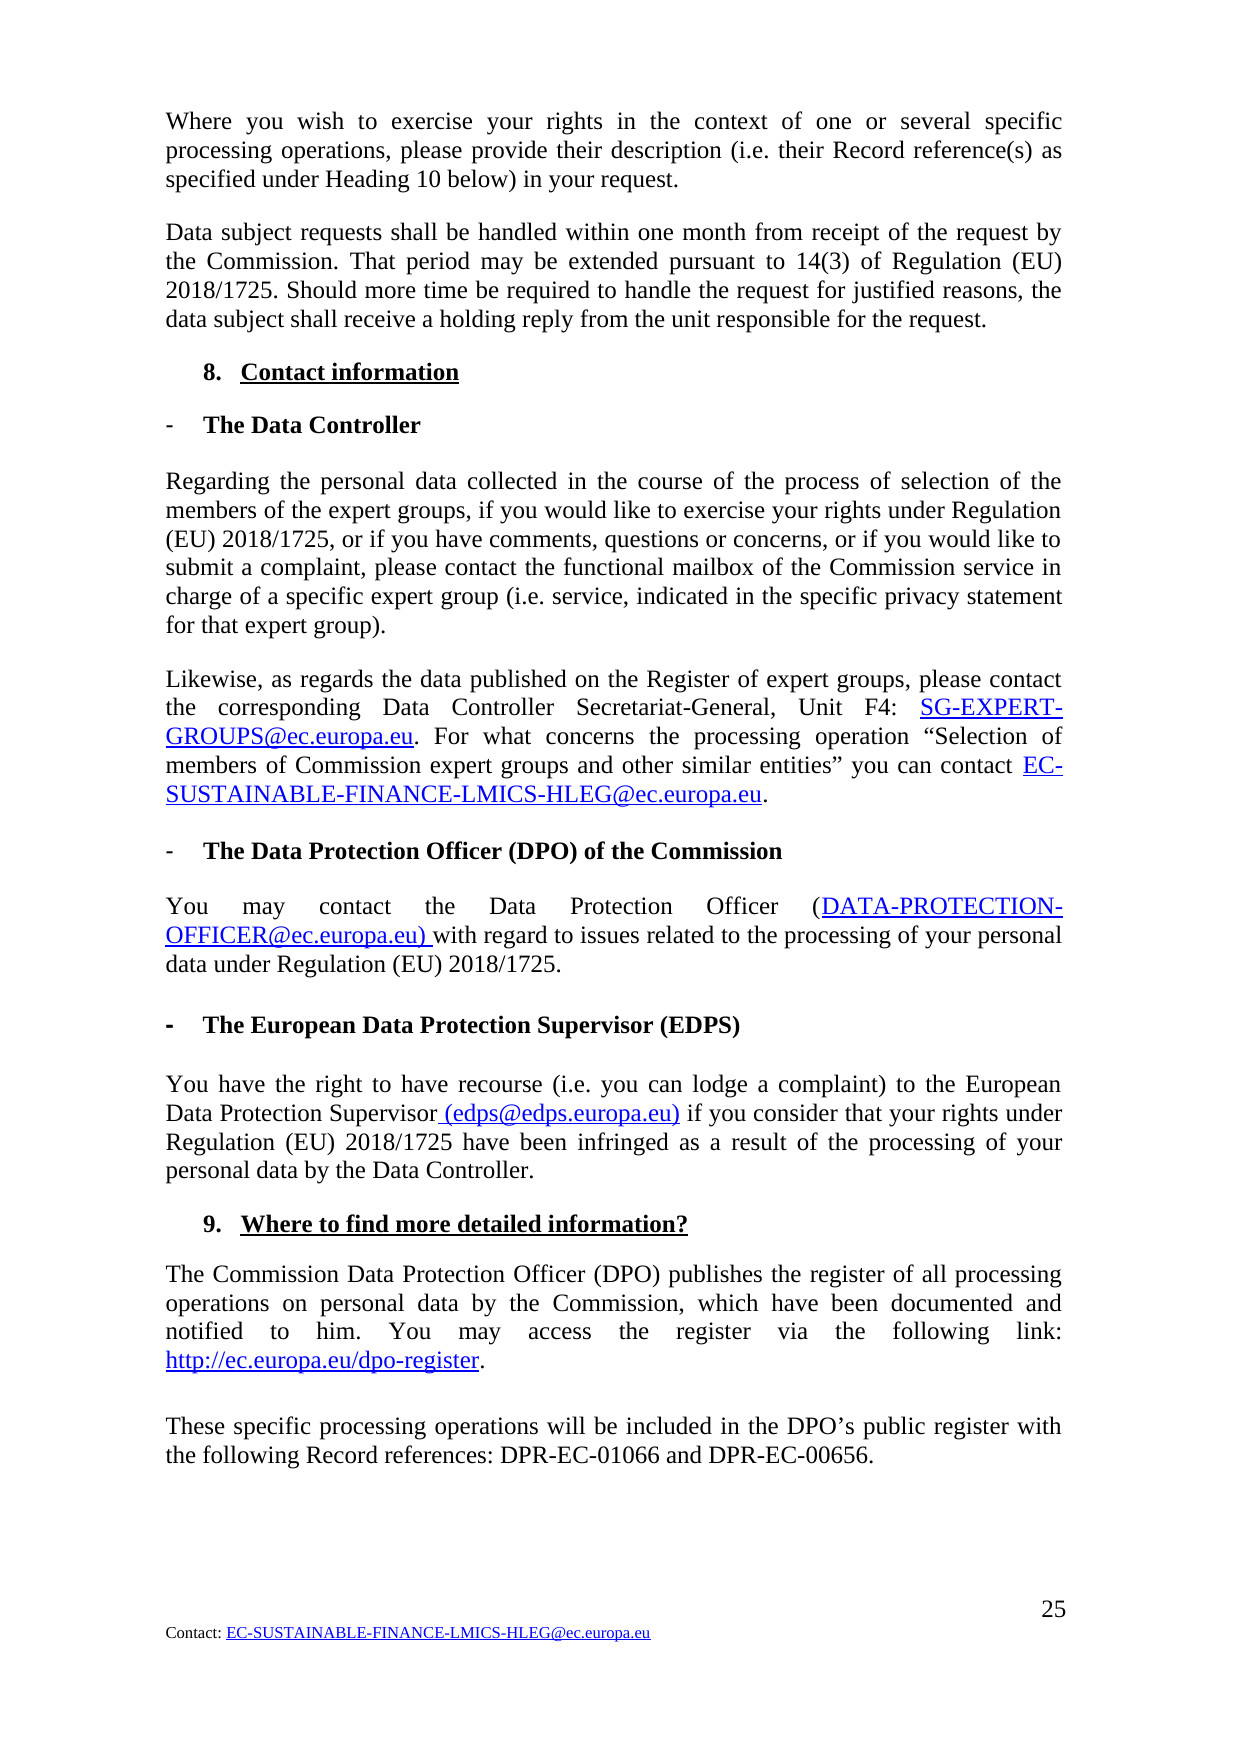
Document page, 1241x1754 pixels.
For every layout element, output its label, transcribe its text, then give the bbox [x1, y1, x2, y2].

list The European Data Protection Supervisor (EDPS) [165, 1006, 1063, 1041]
text The Commission Data Protection Officer (DPO) publishes the register of all processing operations on personal data by the Commission, which have been documented and notified to him. You may access the register via the following link: http://ec.europa.eu/dpo-register. [165, 1259, 1063, 1374]
text These specific processing operations will be included in the DPO’s public register with the following Record references: DPR-EC-01066 and DPR-EC-00656. [165, 1411, 1063, 1469]
text Where you wish to exercise your rights in the context of one or several specific processing operations, please provide their description (i.e. their Record reference(s) as specified under Heading 10 below) in your request. [165, 106, 1063, 192]
text Regarding the personal data collected in the course of the process of selection of the members of the expert groups, if you would like to exercise your rights under Regulation (EU) 2018/1725, or if you have comments, questions or concerns, or if you would like to submit a complaint, please contact the functional mailbox of the Commission service in charge of a specific expert group (i.e. service, indicated in the specific privacy statement for that expert group). [165, 466, 1063, 639]
text Likewise, as regards the data published on the Register of expert groups, please contact the corresponding Data Controller Secretariat-General, Unit F4: SG-EXPERT-GROUPS@ec.europa.eu. For what concerns the processing operation “Selection of members of Commission expert groups and other similar entities” you can contact EC-SUSTAINABLE-FINANCE-LMICS-HLEG@ec.europa.eu. [165, 664, 1063, 807]
text Data subject requests shall be handled within one month from receipt of the request by the Commission. That period may be extended pursuant to 14(3) of Regulation (EU) 2018/1725. Should more time be required to handle the request for justified reasons, the data subject shall receive a holding reply from the unit responsible for the request. [165, 217, 1063, 332]
text You have the right to have recourse (i.e. you can lodge a complaint) to the European Data Protection Supervisor (edps@edps.europa.eu) if you consider that your rights under Regulation (EU) 2018/1725 have been infringed as a result of the processing of your personal data by the Data Controller. [165, 1069, 1063, 1184]
text You may contact the Data Protection Officer (DATA-PROTECTION-OFFICER@ec.europa.eu) with regard to issues related to the processing of your personal data under Regulation (EU) 2018/1725. [165, 891, 1063, 978]
list Where to find more detailed information? [203, 1209, 1063, 1238]
list Contact information [203, 357, 1063, 386]
list The Data Controller [165, 407, 1063, 441]
list The Data Protection Officer (DPO) of the Commission [165, 832, 1063, 866]
